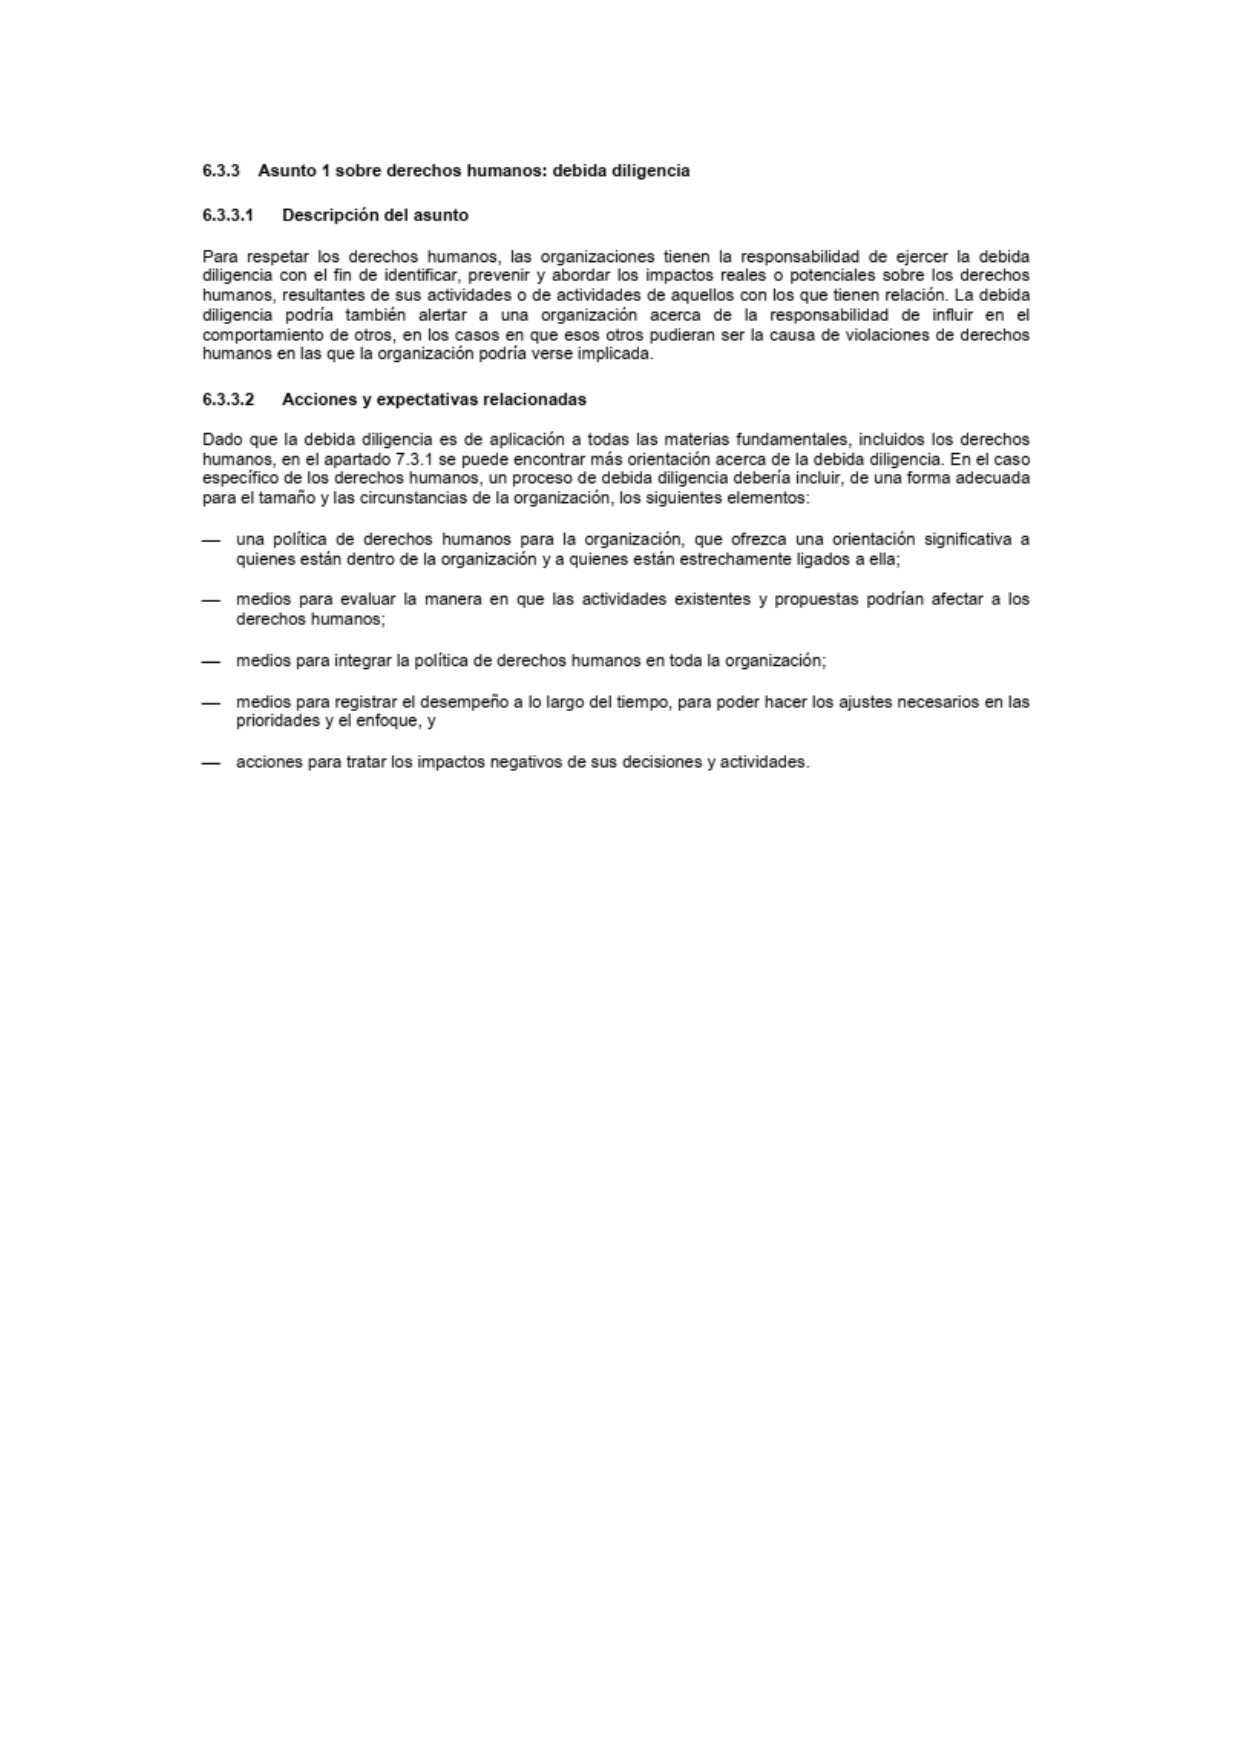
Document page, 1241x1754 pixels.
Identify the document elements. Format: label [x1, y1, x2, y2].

picture [187, 150, 1053, 797]
